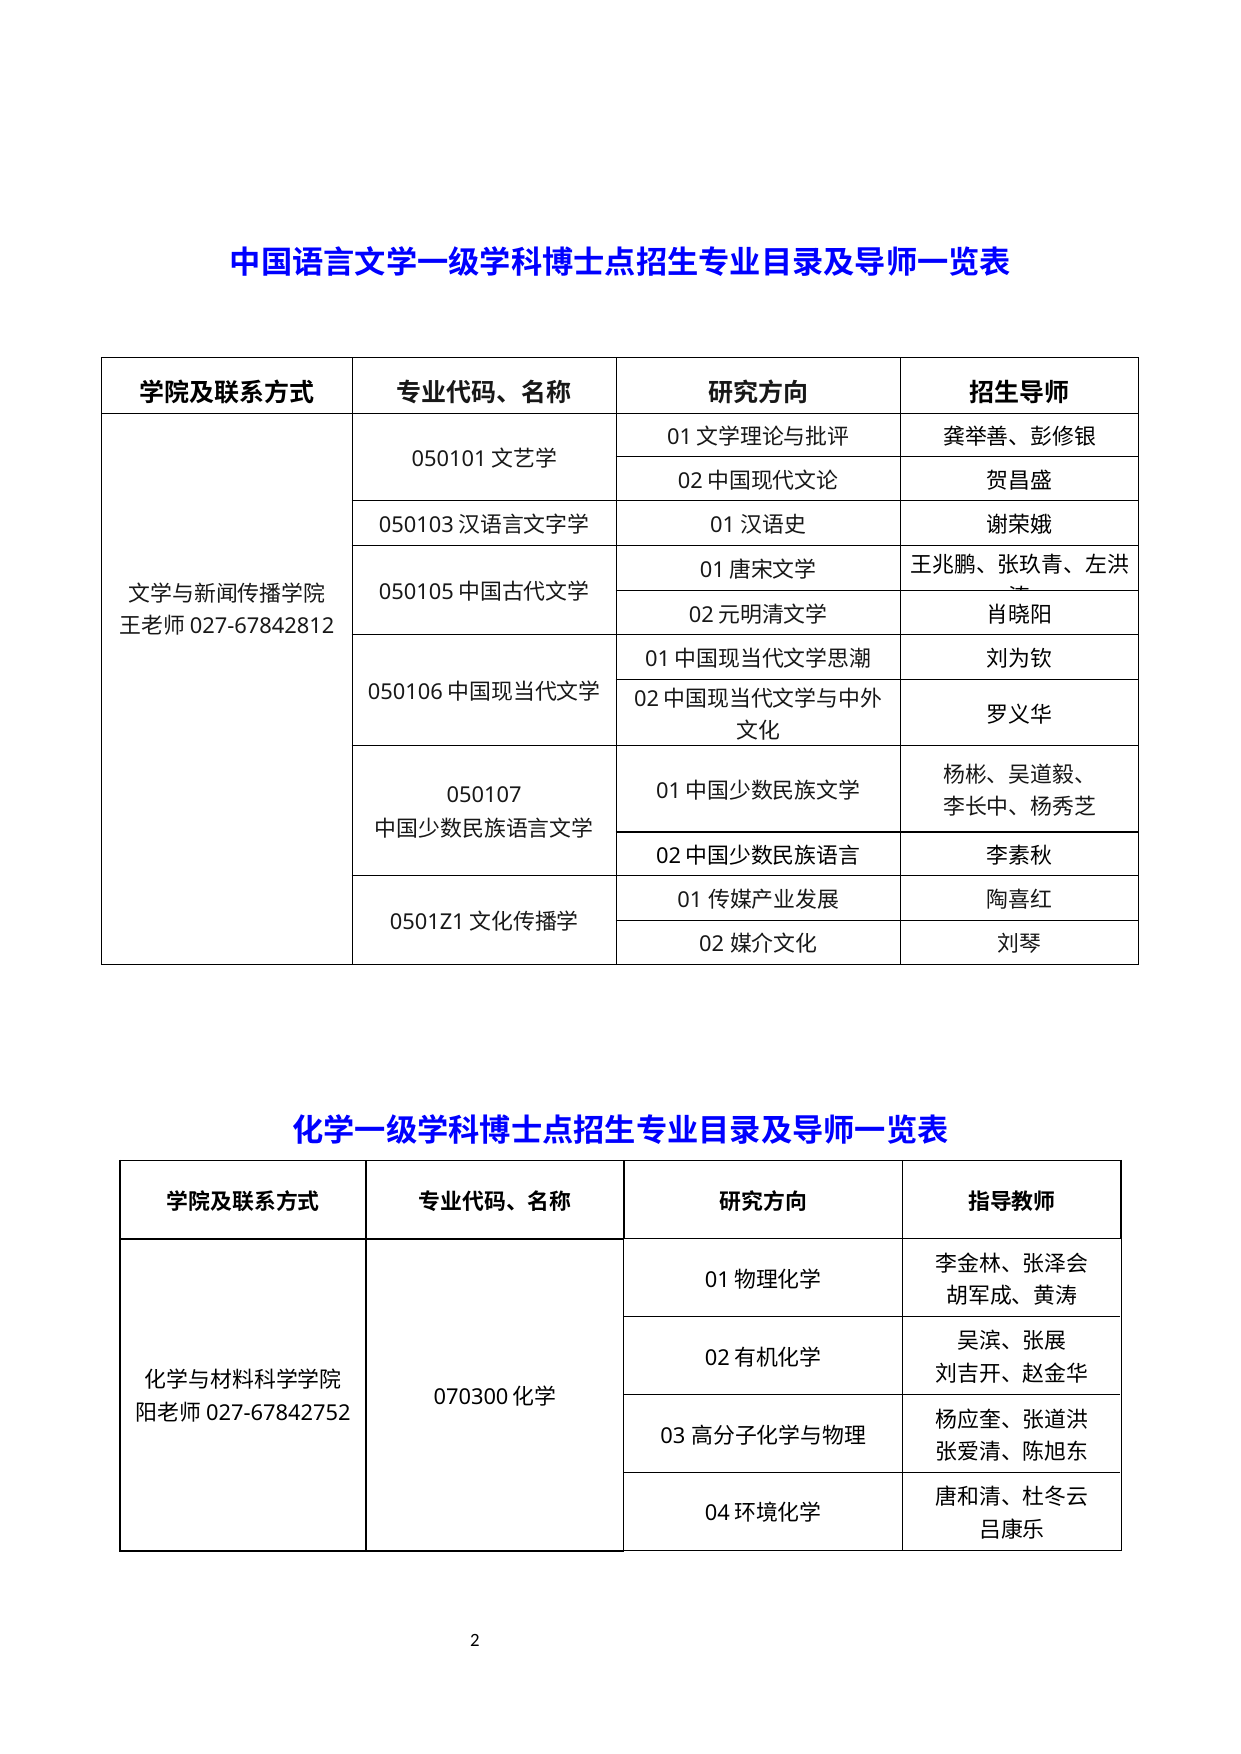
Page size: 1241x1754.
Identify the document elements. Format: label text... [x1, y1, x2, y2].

table_cell 01中国少数民族文学 [617, 746, 900, 831]
table_cell 刘为钦 [901, 635, 1138, 679]
table_cell 贺昌盛 [901, 457, 1138, 500]
table_cell 050107 中国少数民族语言文学 [353, 746, 616, 875]
table_cell 050101文艺学 [353, 414, 616, 500]
table_cell 01物理化学 [624, 1239, 902, 1316]
table_cell 李金林、张泽会 胡军成、黄涛 [903, 1239, 1121, 1316]
table_cell 050106中国现当代文学 [353, 635, 616, 745]
table_cell 01唐宋文学 [617, 546, 900, 590]
text 中国语言文学一级学科博士点招生专业目录及导师一览表 [187, 227, 1053, 292]
table_cell 02中国现当代文学与中外文化 [617, 680, 900, 745]
table_cell 02 媒介文化 [617, 921, 900, 964]
table_cell 罗义华 [901, 680, 1138, 745]
table_cell 文学与新闻传播学院 王老师 027-67842812 [102, 414, 352, 964]
table_header 学院及联系方式 [102, 358, 352, 413]
table_cell 刘琴 [901, 921, 1138, 964]
table_cell 02中国少数民族语言 [617, 833, 900, 875]
table_cell 杨应奎、张道洪 张爱清、陈旭东 [903, 1394, 1121, 1472]
table_cell 02有机化学 [624, 1317, 902, 1394]
table_cell 吴滨、张展 刘吉开、赵金华 [903, 1316, 1121, 1394]
table_cell 龚举善、彭修银 [901, 414, 1138, 456]
table_header 专业代码、名称 [367, 1161, 623, 1238]
table_cell 070300化学 [367, 1240, 623, 1550]
table_cell 王兆鹏、张玖青、左洪涛 [901, 546, 1138, 590]
table_cell 0501Z1文化传播学 [353, 876, 616, 964]
table_cell 陶喜红 [901, 876, 1138, 920]
text 化学一级学科博士点招生专业目录及导师一览表 [187, 1095, 1053, 1160]
table_cell 050105中国古代文学 [353, 546, 616, 634]
table_cell 03 高分子化学与物理 [624, 1395, 902, 1472]
table_cell 李素秋 [901, 833, 1138, 875]
table_cell 04环境化学 [624, 1473, 902, 1550]
table_header 研究方向 [625, 1161, 902, 1238]
table_header 指导教师 [903, 1161, 1120, 1238]
table_header 学院及联系方式 [121, 1161, 365, 1238]
table_cell 谢荣娥 [901, 501, 1138, 545]
table_header 研究方向 [617, 358, 900, 413]
table_cell 01中国现当代文学思潮 [617, 635, 900, 679]
table_cell 050103汉语言文字学 [353, 501, 616, 545]
table_cell 02中国现代文论 [617, 457, 900, 500]
table_cell 01 传媒产业发展 [617, 876, 900, 920]
table_cell 02元明清文学 [617, 591, 900, 634]
table_cell 化学与材料科学学院 阳老师 027-67842752 [121, 1240, 365, 1550]
table_cell 唐和清、杜冬云 吕康乐 [903, 1472, 1121, 1550]
table_header 专业代码、名称 [353, 358, 616, 413]
table_cell 01 汉语史 [617, 501, 900, 545]
table_header 招生导师 [901, 358, 1138, 413]
table_cell 肖晓阳 [901, 591, 1138, 634]
table_cell 杨彬、吴道毅、 李长中、杨秀芝 [901, 746, 1138, 831]
table_cell 01文学理论与批评 [617, 414, 900, 456]
